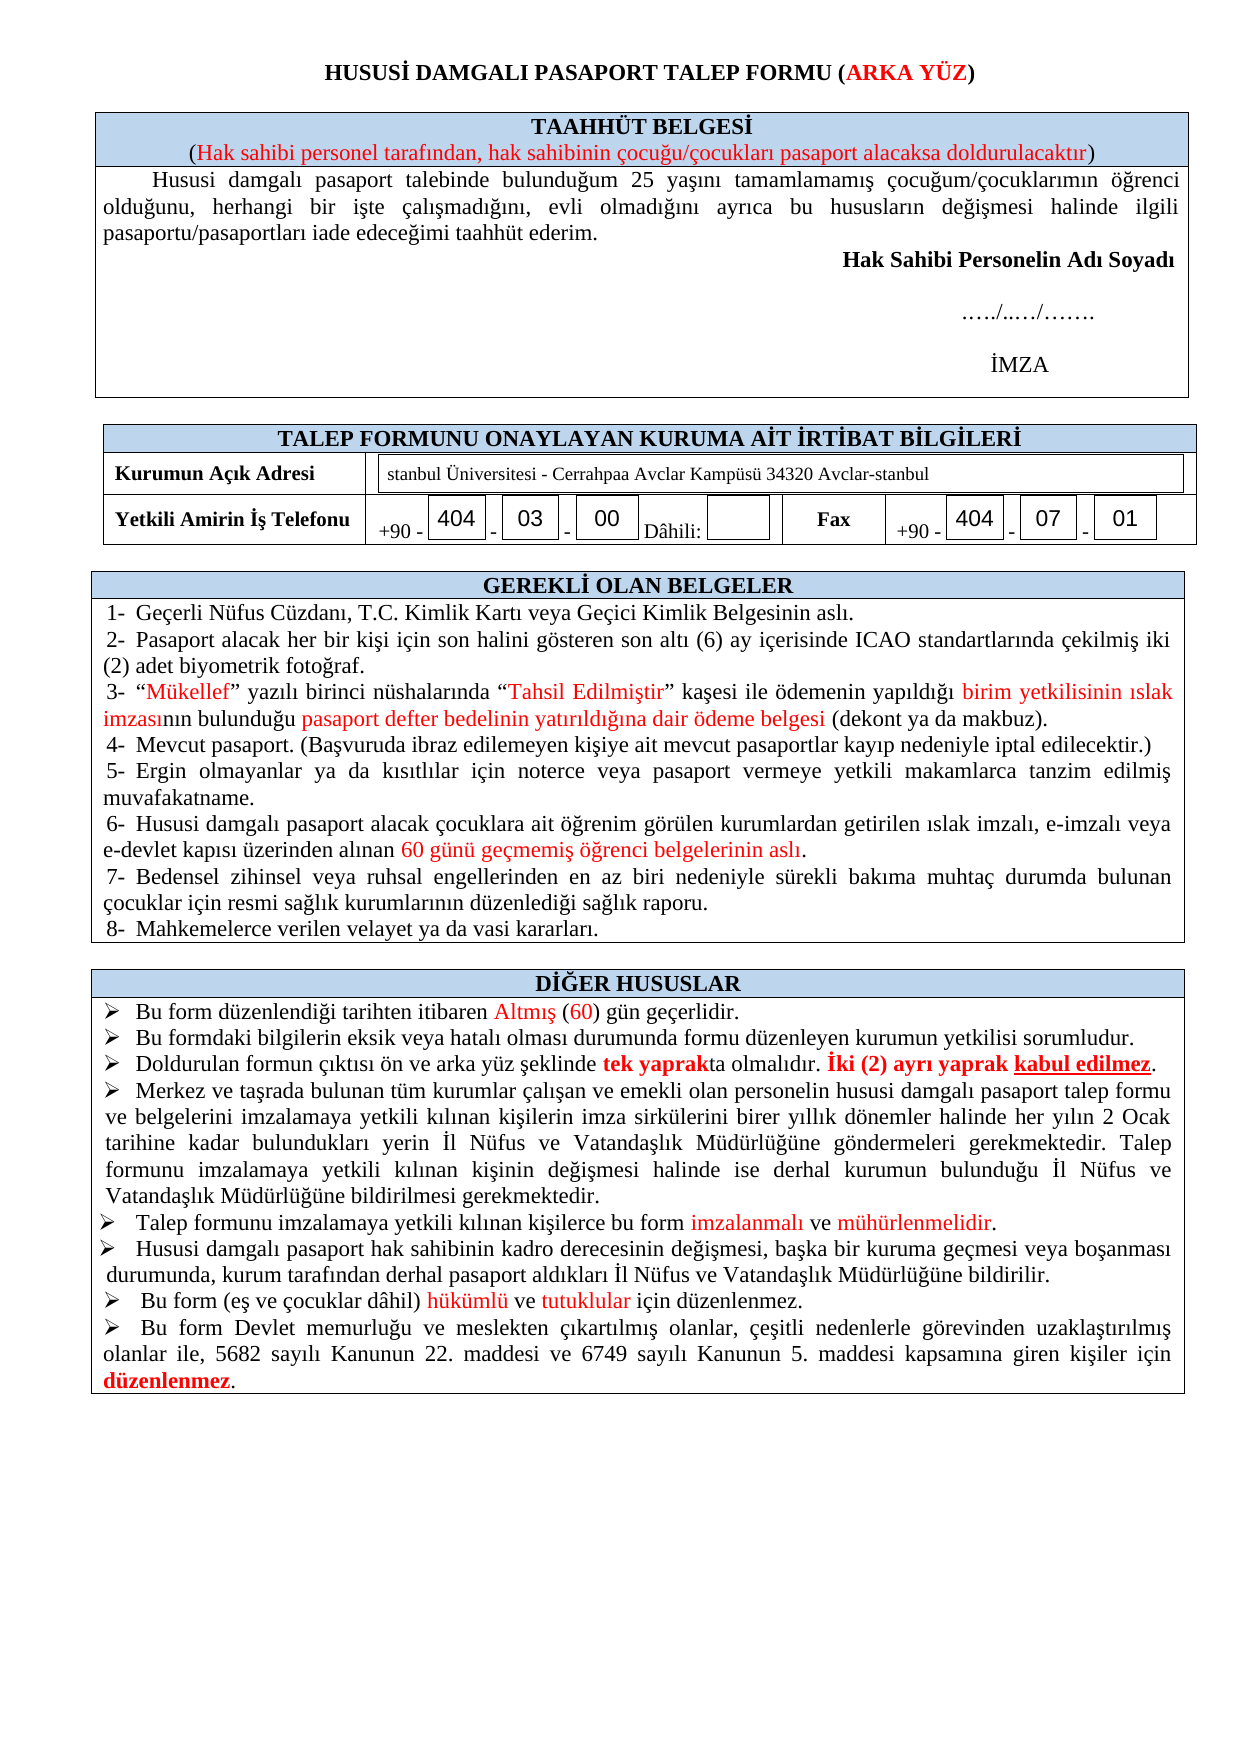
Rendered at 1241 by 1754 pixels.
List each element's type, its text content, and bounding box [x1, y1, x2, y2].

table_cell [366, 453, 1196, 494]
table_cell Yetkili Amirin İş Telefonu [104, 495, 365, 543]
table_cell Bu form düzenlendiği tarihten itibaren Altmış (60) gün geçerlidir. Bu formdaki bilgilerin eksik veya hatalı olması durumunda formu düzenleyen kurumun yetkilisi sorumludur. Doldurulan formun çıktısı ön ve arka yüz şeklinde tek yaprakta olmalıdır. İki (2) ayrı yaprak kabul edilmez. Merkez ve taşrada bulunan tüm kurumlar çalışan ve emekli olan personelin hususi damgalı pasaport talep formu ve belgelerini imzalamaya yetkili kılınan kişilerin imza sirkülerini birer yıllık dönemler halinde her yılın 2 Ocak tarihine kadar bulundukları yerin İl Nüfus ve Vatandaşlık Müdürlüğüne göndermeleri gerekmektedir. Talep formunu imzalamaya yetkili kılınan kişinin değişmesi halinde ise derhal kurumun bulunduğu İl Nüfus ve Vatandaşlık Müdürlüğüne bildirilmesi gerekmektedir. Talep formunu imzalamaya yetkili kılınan kişilerce bu form imzalanmalı ve mühürlenmelidir. Hususi damgalı pasaport hak sahibinin kadro derecesinin değişmesi, başka bir kuruma geçmesi veya boşanması durumunda, kurum tarafından derhal pasaport aldıkları İl Nüfus ve Vatandaşlık Müdürlüğüne bildirilir. Bu form (eş ve çocuklar dâhil) hükümlü ve tutuklular için düzenlenmez. Bu form Devlet memurluğu ve meslekten çıkartılmış olanlar, çeşitli nedenlerle görevinden uzaklaştırılmış olanlar ile, 5682 sayılı Kanunun 22. maddesi ve 6749 sayılı Kanunun 5. maddesi kapsamına giren kişiler için düzenlenmez. [92, 998, 1184, 1393]
table_cell Geçerli Nüfus Cüzdanı, T.C. Kimlik Kartı veya Geçici Kimlik Belgesinin aslı. Pasaport alacak her bir kişi için son halini gösteren son altı (6) ay içerisinde ICAO standartlarında çekilmiş iki (2) adet biyometrik fotoğraf. “Mükellef” yazılı birinci nüshalarında “Tahsil Edilmiştir” kaşesi ile ödemenin yapıldığı birim yetkilisinin ıslak imzasının bulunduğu pasaport defter bedelinin yatırıldığına dair ödeme belgesi (dekont ya da makbuz). Mevcut pasaport. (Başvuruda ibraz edilemeyen kişiye ait mevcut pasaportlar kayıp nedeniyle iptal edilecektir.) Ergin olmayanlar ya da kısıtlılar için noterce veya pasaport vermeye yetkili makamlarca tanzim edilmiş muvafakatname. Hususi damgalı pasaport alacak çocuklara ait öğrenim görülen kurumlardan getirilen ıslak imzalı, e-imzalı veya e-devlet kapısı üzerinden alınan 60 günü geçmemiş öğrenci belgelerinin aslı. Bedensel zihinsel veya ruhsal engellerinden en az biri nedeniyle sürekli bakıma muhtaç durumda bulunan çocuklar için resmi sağlık kurumlarının düzenlediği sağlık raporu. Mahkemelerce verilen velayet ya da vasi kararları. [92, 599, 1184, 942]
table_cell Kurumun Açık Adresi [104, 453, 365, 494]
table_header TAAHHÜT BELGESİ (Hak sahibi personel tarafından, hak sahibinin çocuğu/çocukları pasaport alacaksa doldurulacaktır) [96, 113, 1188, 166]
table_header GEREKLİ OLAN BELGELER [92, 572, 1184, 598]
table_header TALEP FORMUNU ONAYLAYAN KURUMA AİT İRTİBAT BİLGİLERİ [104, 425, 1196, 452]
table_cell +90 - - - Dâhili: [366, 495, 782, 543]
table_cell Fax [783, 495, 885, 543]
table_header DİĞER HUSUSLAR [92, 970, 1184, 997]
table_cell +90 - - - [886, 495, 1196, 543]
text HUSUSİ DAMGALI PASAPORT TALEP FORMU (ARKA YÜZ) [118, 59, 1181, 85]
table_cell Hususi damgalı pasaport talebinde bulunduğum 25 yaşını tamamlamamış çocuğum/çocuklarımın öğrenci olduğunu, herhangi bir işte çalışmadığını, evli olmadığını ayrıca bu hususların değişmesi halinde ilgili pasaportu/pasaportları iade edeceğimi taahhüt ederim. Hak Sahibi Personelin Adı Soyadı .…./..…/……. İMZA [96, 167, 1188, 397]
